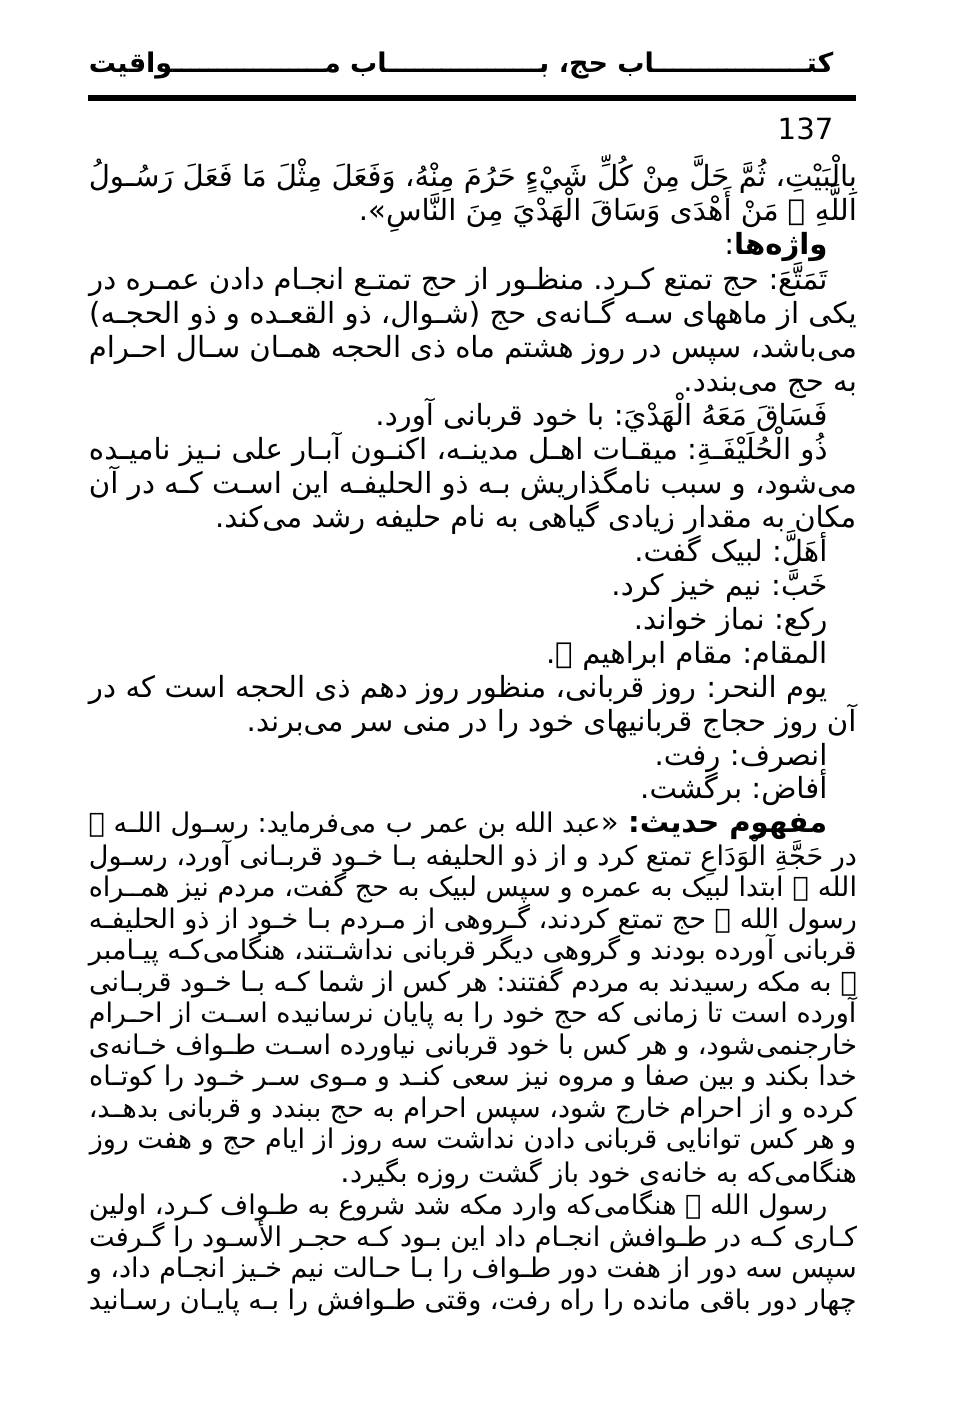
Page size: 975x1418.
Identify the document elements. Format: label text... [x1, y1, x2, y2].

text ذُو الْحُلَيْفَةِ: میقات اهل مدینه، اکنون آبار علی نیز نامیده می‌شود، و سبب نامگذاریش به ذو الحلیفه این است که در آن مکان به مقدار زیادی گیاهی به نام حلیفه رشد می‌کند. [89, 432, 857, 534]
text المقام: مقام ابراهیم . [89, 636, 857, 670]
text خَبَّ: نیم خیز کرد. [89, 568, 857, 602]
text فَسَاقَ مَعَهُ الْهَدْيَ: با خود قربانی آورد. [89, 398, 857, 432]
text تَمَتَّعَ: حج تمتع کرد. منظور از حج تمتع انجام دادن عمره در یکی از ماههای سه گانه‌ی حج (شوال، ذو القعده و ذو الحجه) می‌باشد، سپس در روز هشتم ماه ذی الحجه همان سال احرام به حج می‌بندد. [89, 262, 857, 398]
text أفاض: برگشت. [89, 772, 857, 806]
text مفهوم حدیث: «عبد الله بن عمر ب می‌فرماید: رسول الله در حَجَّةِ الْوَدَاعِ تمتع کرد و از ذو الحلیفه با خود قربانی آورد، رسول الله ابتدا لبیک به عمره و سپس لبیک به حج گفت، مردم نیز همراه رسول الله حج تمتع کردند، گروهی از مردم با خود از ذو الحلیفه قربانی آورده بودند و گروهی دیگر قربانی نداشتند، هنگامی‌که پیامبر به مکه رسیدند به مردم گفتند: هر کس از شما که با خود قربانی آورده است تا زمانی که حج خود را به پایان نرسانیده است از احرام خارجنمی‌شود، و هر کس با خود قربانی نیاورده است طواف خانه‌ی خدا بکند و بین صفا و مروه نیز سعی کند و موی سر خود را کوتاه کرده و از احرام خارج شود، سپس احرام به حج ببندد و قربانی بدهد، و هر کس توانایی قربانی دادن نداشت سه روز از ایام حج و هفت روز هنگامی‌که به خانه‌ی خود باز گشت روزه بگیرد. [89, 806, 857, 1189]
text یوم النحر: روز قربانی، منظور روز دهم ذی الحجه است که در آن روز حجاج قربانیهای خود را در منی سر می‌برند. [89, 670, 857, 738]
text انصرف: رفت. [89, 738, 857, 772]
text رکع: نماز خواند. [89, 602, 857, 636]
text أهَلَّ: لبیک گفت. [89, 534, 857, 568]
text واژه‌ها: [89, 227, 857, 261]
